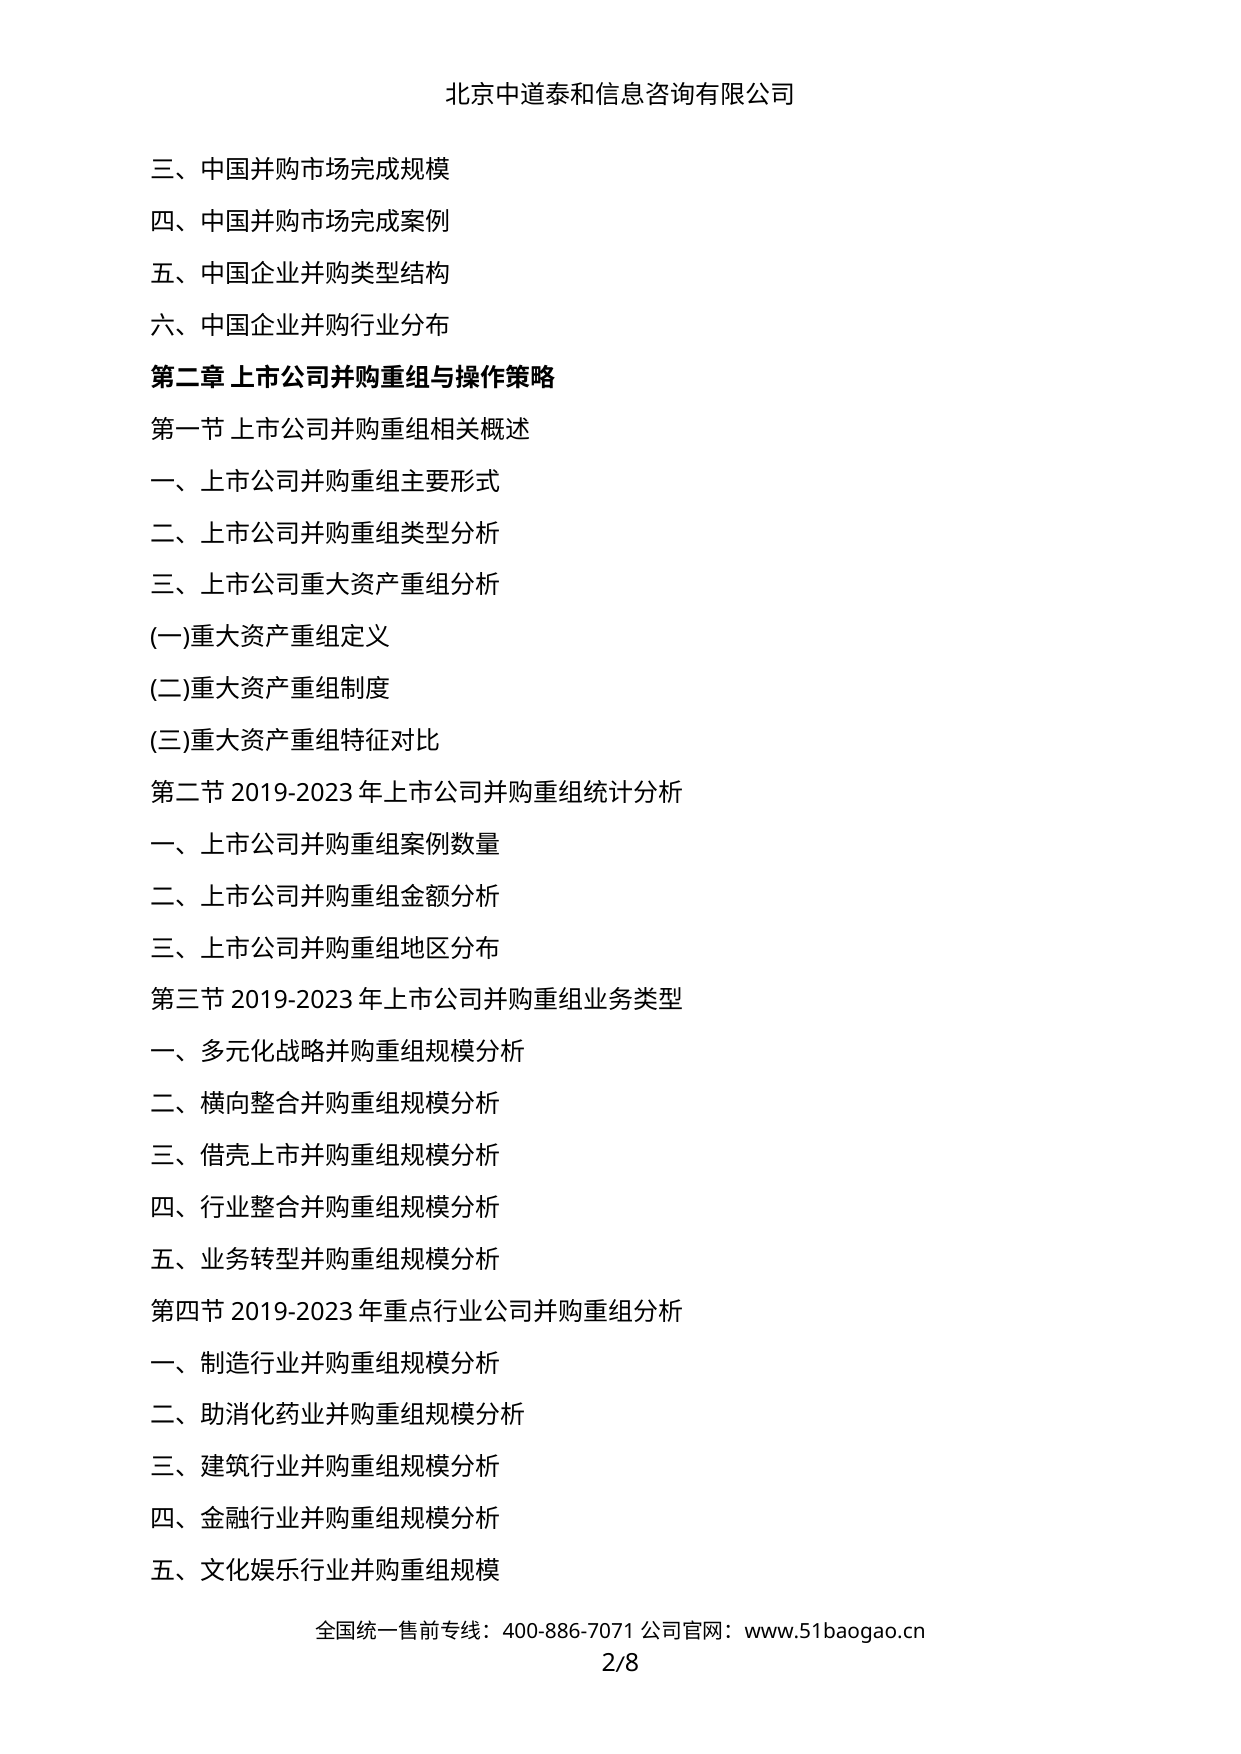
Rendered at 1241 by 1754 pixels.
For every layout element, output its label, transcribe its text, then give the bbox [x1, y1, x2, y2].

text 四、金融行业并购重组规模分析 [150, 1499, 1090, 1535]
text 第三节 2019-2023年上市公司并购重组业务类型 [150, 980, 1090, 1016]
text 四、行业整合并购重组规模分析 [150, 1187, 1090, 1224]
text 二、横向整合并购重组规模分析 [150, 1084, 1090, 1120]
text 一、上市公司并购重组案例数量 [150, 824, 1090, 861]
text 一、上市公司并购重组主要形式 [150, 461, 1090, 497]
text 五、文化娱乐行业并购重组规模 [150, 1551, 1090, 1587]
text 一、多元化战略并购重组规模分析 [150, 1032, 1090, 1068]
text 三、上市公司并购重组地区分布 [150, 928, 1090, 964]
text 六、中国企业并购行业分布 [150, 306, 1090, 342]
text 三、上市公司重大资产重组分析 [150, 565, 1090, 601]
text 五、业务转型并购重组规模分析 [150, 1239, 1090, 1276]
text 二、上市公司并购重组金额分析 [150, 876, 1090, 912]
text (一)重大资产重组定义 [150, 617, 1090, 653]
text 一、制造行业并购重组规模分析 [150, 1343, 1090, 1379]
text 第一节 上市公司并购重组相关概述 [150, 409, 1090, 446]
text 三、中国并购市场完成规模 [150, 150, 1090, 186]
text 四、中国并购市场完成案例 [150, 202, 1090, 238]
text 第四节 2019-2023年重点行业公司并购重组分析 [150, 1291, 1090, 1327]
text 三、借壳上市并购重组规模分析 [150, 1136, 1090, 1172]
text 五、中国企业并购类型结构 [150, 254, 1090, 290]
text (三)重大资产重组特征对比 [150, 721, 1090, 757]
text 三、建筑行业并购重组规模分析 [150, 1447, 1090, 1483]
text 第二章 上市公司并购重组与操作策略 [150, 357, 1090, 394]
text 第二节 2019-2023年上市公司并购重组统计分析 [150, 772, 1090, 809]
text (二)重大资产重组制度 [150, 669, 1090, 705]
text 二、助消化药业并购重组规模分析 [150, 1395, 1090, 1431]
text 二、上市公司并购重组类型分析 [150, 513, 1090, 549]
